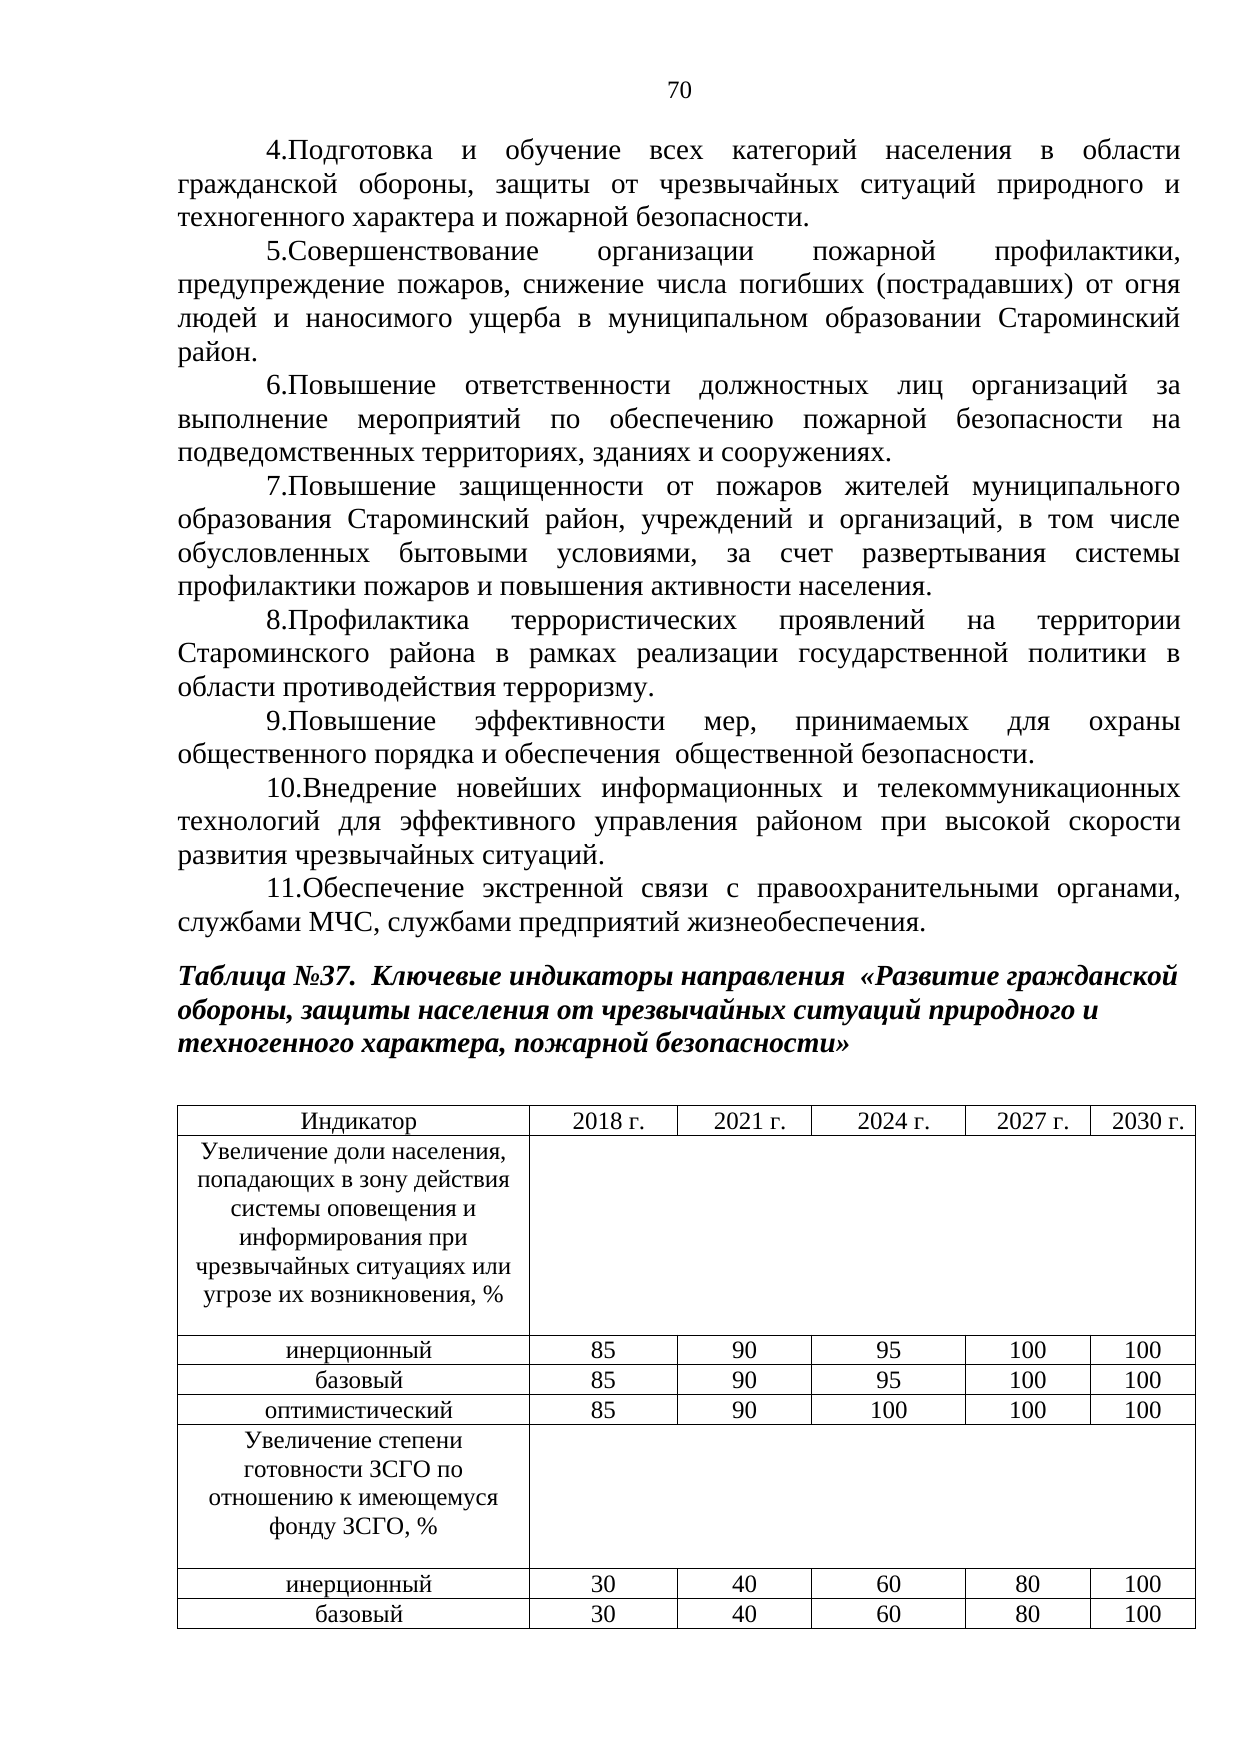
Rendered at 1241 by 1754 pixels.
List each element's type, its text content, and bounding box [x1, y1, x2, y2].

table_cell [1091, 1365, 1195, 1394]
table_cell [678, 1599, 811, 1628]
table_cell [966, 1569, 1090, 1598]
text Таблица №37. Ключевые индикаторы направления «Развитие гражданской обороны, защиты населения от чрезвычайных ситуаций природного и техногенного характера, пожарной безопасности» [177, 958, 1192, 1059]
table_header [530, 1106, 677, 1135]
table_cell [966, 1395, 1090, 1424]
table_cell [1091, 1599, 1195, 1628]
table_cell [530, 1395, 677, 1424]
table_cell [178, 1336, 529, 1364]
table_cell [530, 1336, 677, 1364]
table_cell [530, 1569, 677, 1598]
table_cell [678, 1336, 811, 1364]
text 8.Профилактика террористических проявлений на территории Староминского района в рамках реализации государственной политики в области противодействия терроризму. [177, 602, 1181, 703]
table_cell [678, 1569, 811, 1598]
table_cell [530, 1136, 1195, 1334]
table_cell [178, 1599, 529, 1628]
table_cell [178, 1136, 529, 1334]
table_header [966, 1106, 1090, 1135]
text 11.Обеспечение экстренной связи с правоохранительными органами, службами МЧС, службами предприятий жизнеобеспечения. [177, 870, 1181, 937]
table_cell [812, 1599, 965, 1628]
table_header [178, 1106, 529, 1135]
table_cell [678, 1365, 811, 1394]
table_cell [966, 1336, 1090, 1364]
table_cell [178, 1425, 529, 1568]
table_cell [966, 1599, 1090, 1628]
text 10.Внедрение новейших информационных и телекоммуникационных технологий для эффективного управления районом при высокой скорости развития чрезвычайных ситуаций. [177, 770, 1181, 870]
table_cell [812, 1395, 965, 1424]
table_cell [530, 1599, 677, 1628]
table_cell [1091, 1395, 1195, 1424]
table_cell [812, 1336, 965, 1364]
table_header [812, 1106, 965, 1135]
text 6.Повышение ответственности должностных лиц организаций за выполнение мероприятий по обеспечению пожарной безопасности на подведомственных территориях, зданиях и сооружениях. [177, 367, 1181, 468]
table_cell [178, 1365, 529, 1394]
text 9.Повышение эффективности мер, принимаемых для охраны общественного порядка и обеспечения общественной безопасности. [177, 703, 1181, 770]
text 5.Совершенствование организации пожарной профилактики, предупреждение пожаров, снижение числа погибших (пострадавших) от огня людей и наносимого ущерба в муниципальном образовании Староминский район. [177, 233, 1181, 367]
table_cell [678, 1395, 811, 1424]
text 4.Подготовка и обучение всех категорий населения в области гражданской обороны, защиты от чрезвычайных ситуаций природного и техногенного характера и пожарной безопасности. [177, 132, 1181, 233]
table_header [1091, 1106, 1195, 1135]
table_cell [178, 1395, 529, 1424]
text 7.Повышение защищенности от пожаров жителей муниципального образования Староминский район, учреждений и организаций, в том числе обусловленных бытовыми условиями, за счет развертывания системы профилактики пожаров и повышения активности населения. [177, 468, 1181, 602]
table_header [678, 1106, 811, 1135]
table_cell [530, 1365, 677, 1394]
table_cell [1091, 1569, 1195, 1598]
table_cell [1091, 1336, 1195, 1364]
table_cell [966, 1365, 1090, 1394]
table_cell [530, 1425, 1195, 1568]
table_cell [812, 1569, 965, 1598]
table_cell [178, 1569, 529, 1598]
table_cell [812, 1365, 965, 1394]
